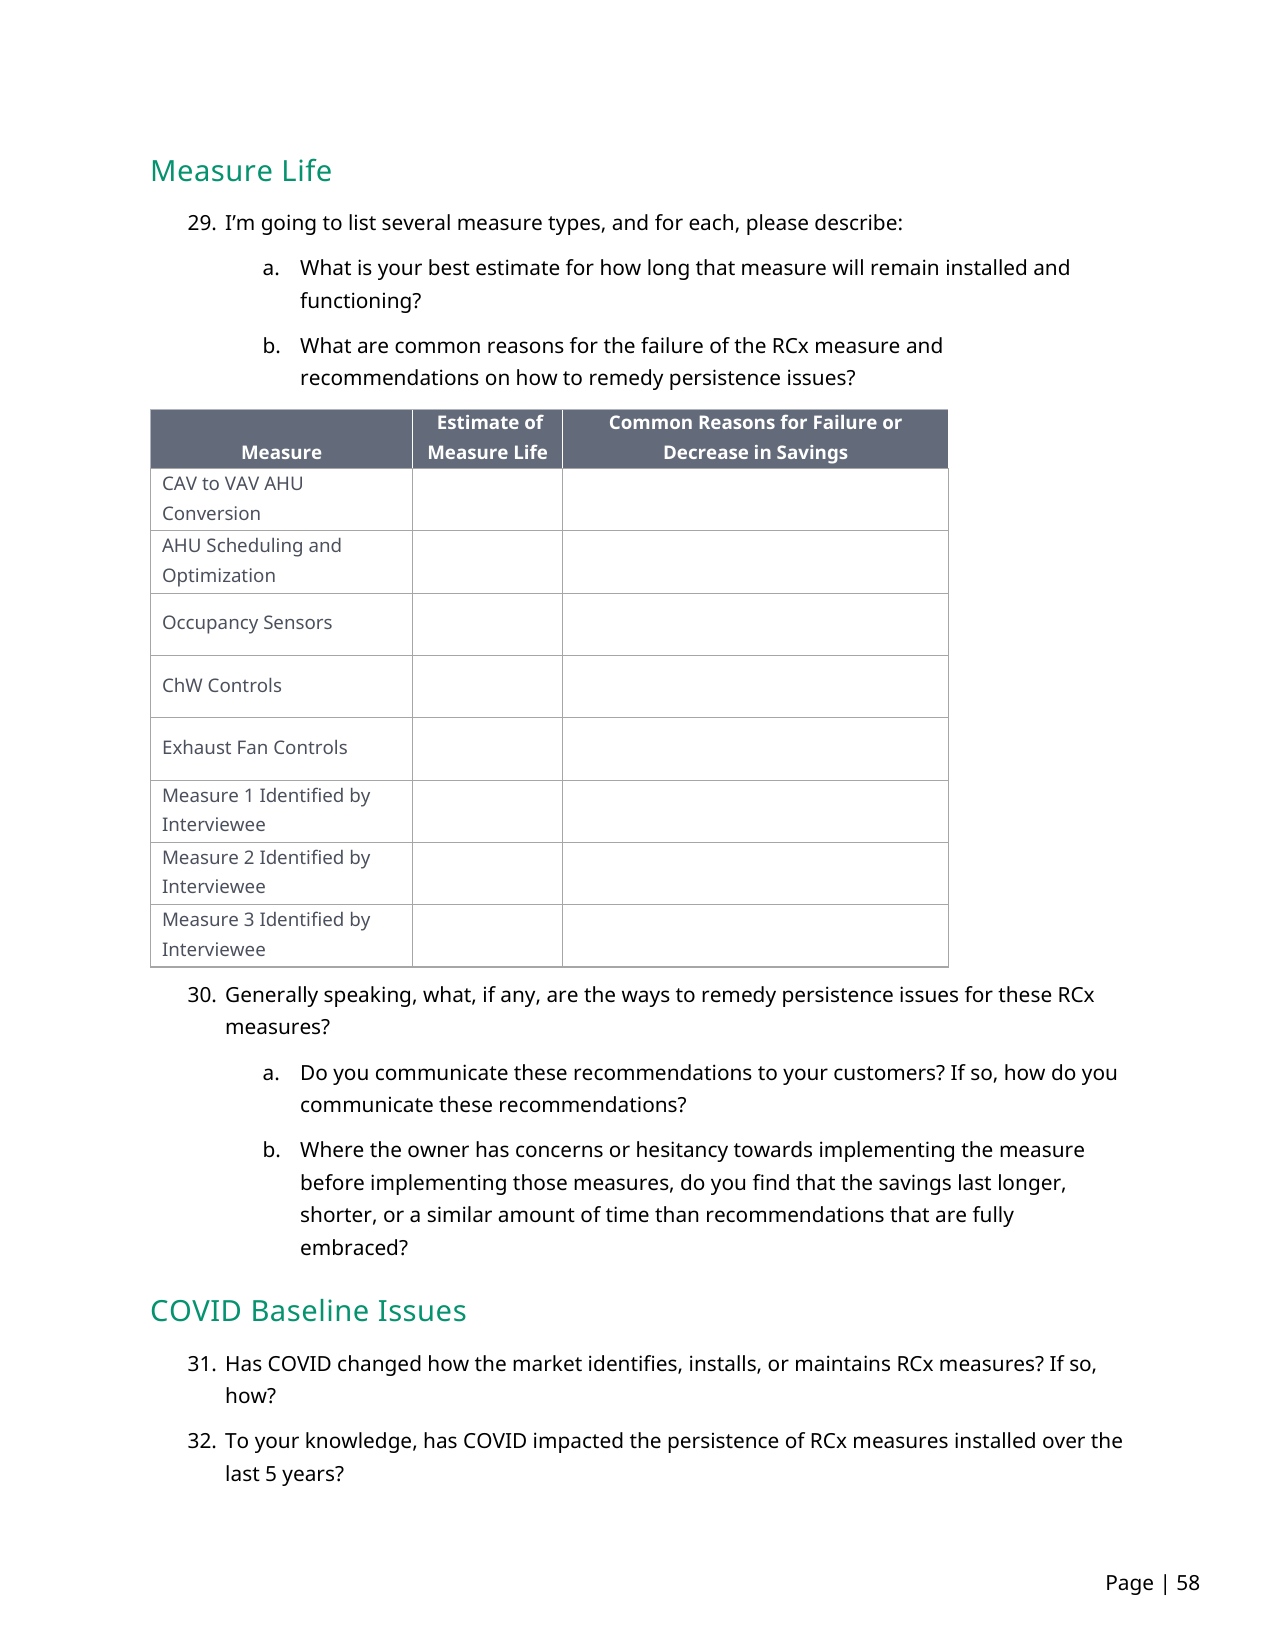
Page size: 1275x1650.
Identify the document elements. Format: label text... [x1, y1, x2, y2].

table_cell [413, 718, 562, 779]
table_cell Measure 3 Identified by Interviewee [151, 905, 412, 966]
table_cell [413, 781, 562, 842]
table_cell [413, 594, 562, 655]
list Has COVID changed how the market identifies, installs, or maintains RCx measures? If so, how? [187, 1349, 1125, 1410]
list What is your best estimate for how long that measure will remain installed and functioning? [262, 253, 1125, 314]
list Generally speaking, what, if any, are the ways to remedy persistence issues for these RCx measures? [187, 980, 1125, 1041]
table_cell [563, 469, 948, 530]
table_header Estimate of Measure Life [413, 410, 562, 468]
table_cell Exhaust Fan Controls [151, 718, 412, 779]
table_cell [413, 656, 562, 717]
table_header Measure [151, 410, 412, 468]
table_cell [563, 656, 948, 717]
table_cell [563, 905, 948, 966]
table_cell [413, 905, 562, 966]
list To your knowledge, has COVID impacted the persistence of RCx measures installed over the last 5 years? [187, 1427, 1125, 1488]
table_cell ChW Controls [151, 656, 412, 717]
table_cell Measure 2 Identified by Interviewee [151, 843, 412, 904]
table_cell AHU Scheduling and Optimization [151, 531, 412, 593]
table_cell [413, 843, 562, 904]
list Where the owner has concerns or hesitancy towards implementing the measure before implementing those measures, do you find that the savings last longer, shorter, or a similar amount of time than recommendations that are fully embraced? [262, 1135, 1125, 1262]
table_cell [563, 781, 948, 842]
table_cell CAV to VAV AHU Conversion [151, 469, 412, 530]
table_cell Measure 1 Identified by Interviewee [151, 781, 412, 842]
list I’m going to list several measure types, and for each, please describe: [187, 208, 1125, 237]
table_cell [563, 843, 948, 904]
table_cell [563, 531, 948, 593]
table_cell [563, 718, 948, 779]
table_header Common Reasons for Failure or Decrease in Savings [563, 410, 948, 468]
subtitle COVID Baseline Issues [150, 1291, 1125, 1330]
list What are common reasons for the failure of the RCx measure and recommendations on how to remedy persistence issues? [262, 331, 1125, 392]
table_cell [413, 469, 562, 530]
table_cell [563, 594, 948, 655]
table_cell Occupancy Sensors [151, 594, 412, 655]
list Do you communicate these recommendations to your customers? If so, how do you communicate these recommendations? [262, 1058, 1125, 1119]
subtitle Measure Life [150, 150, 1125, 190]
table_cell [413, 531, 562, 593]
